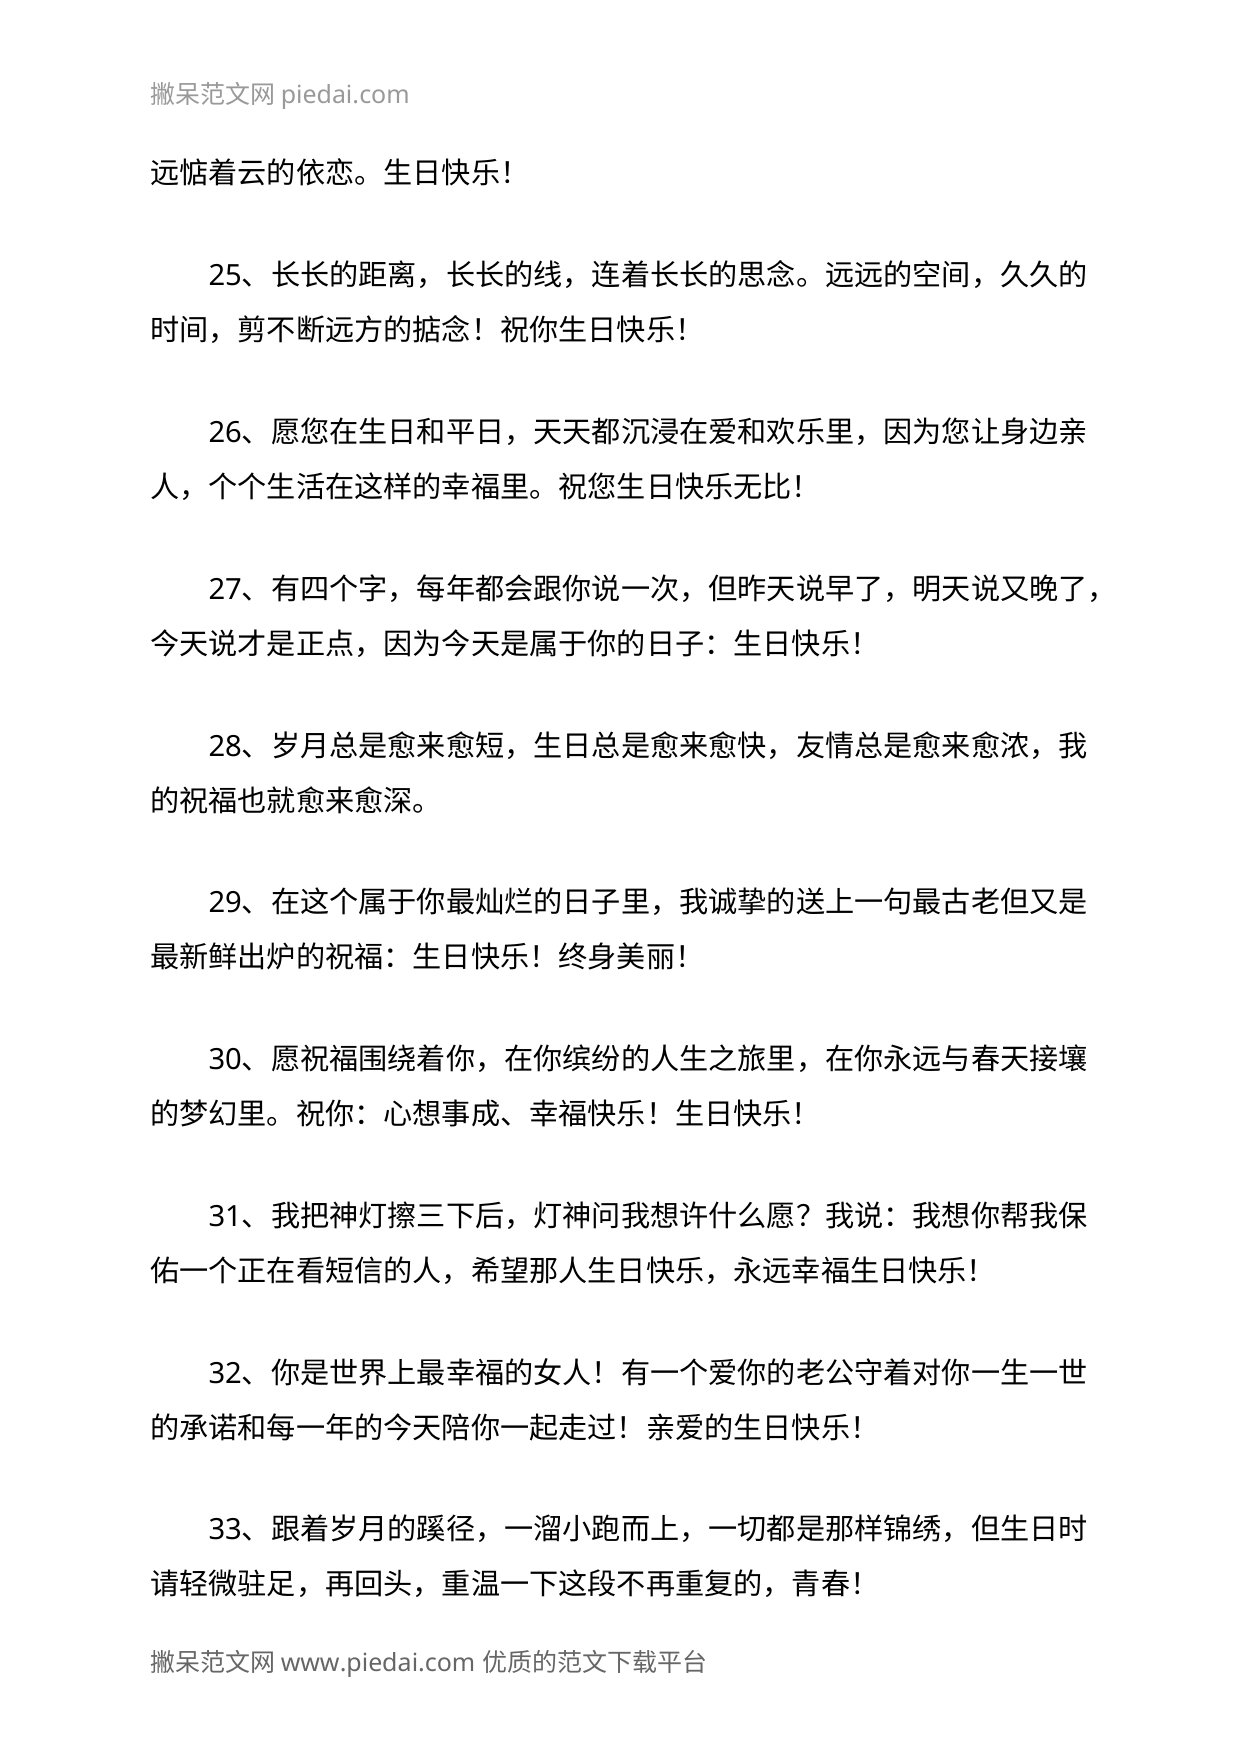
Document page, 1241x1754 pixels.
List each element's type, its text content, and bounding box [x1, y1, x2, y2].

text 25、长长的距离，长长的线，连着长长的思念。远远的空间，久久的时间，剪不断远方的掂念！祝你生日快乐！ [150, 252, 1090, 349]
text 26、愿您在生日和平日，天天都沉浸在爱和欢乐里，因为您让身边亲人，个个生活在这样的幸福里。祝您生日快乐无比！ [150, 408, 1090, 506]
text 28、岁月总是愈来愈短，生日总是愈来愈快，友情总是愈来愈浓，我的祝福也就愈来愈深。 [150, 722, 1090, 819]
text 31、我把神灯擦三下后，灯神问我想许什么愿？我说：我想你帮我保佑一个正在看短信的人，希望那人生日快乐，永远幸福生日快乐！ [150, 1192, 1090, 1290]
text 29、在这个属于你最灿烂的日子里，我诚挚的送上一句最古老但又是最新鲜出炉的祝福：生日快乐！终身美丽！ [150, 879, 1090, 976]
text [150, 150, 1090, 192]
text 33、跟着岁月的蹊径，一溜小跑而上，一切都是那样锦绣，但生日时请轻微驻足，再回头，重温一下这段不再重复的，青春！ [150, 1506, 1090, 1603]
text 30、愿祝福围绕着你，在你缤纷的人生之旅里，在你永远与春天接壤的梦幻里。祝你：心想事成、幸福快乐！生日快乐！ [150, 1036, 1090, 1133]
text 32、你是世界上最幸福的女人！有一个爱你的老公守着对你一生一世的承诺和每一年的今天陪你一起走过！亲爱的生日快乐！ [150, 1349, 1090, 1446]
text 27、有四个字，每年都会跟你说一次，但昨天说早了，明天说又晚了，今天说才是正点，因为今天是属于你的日子：生日快乐！ [150, 565, 1090, 663]
